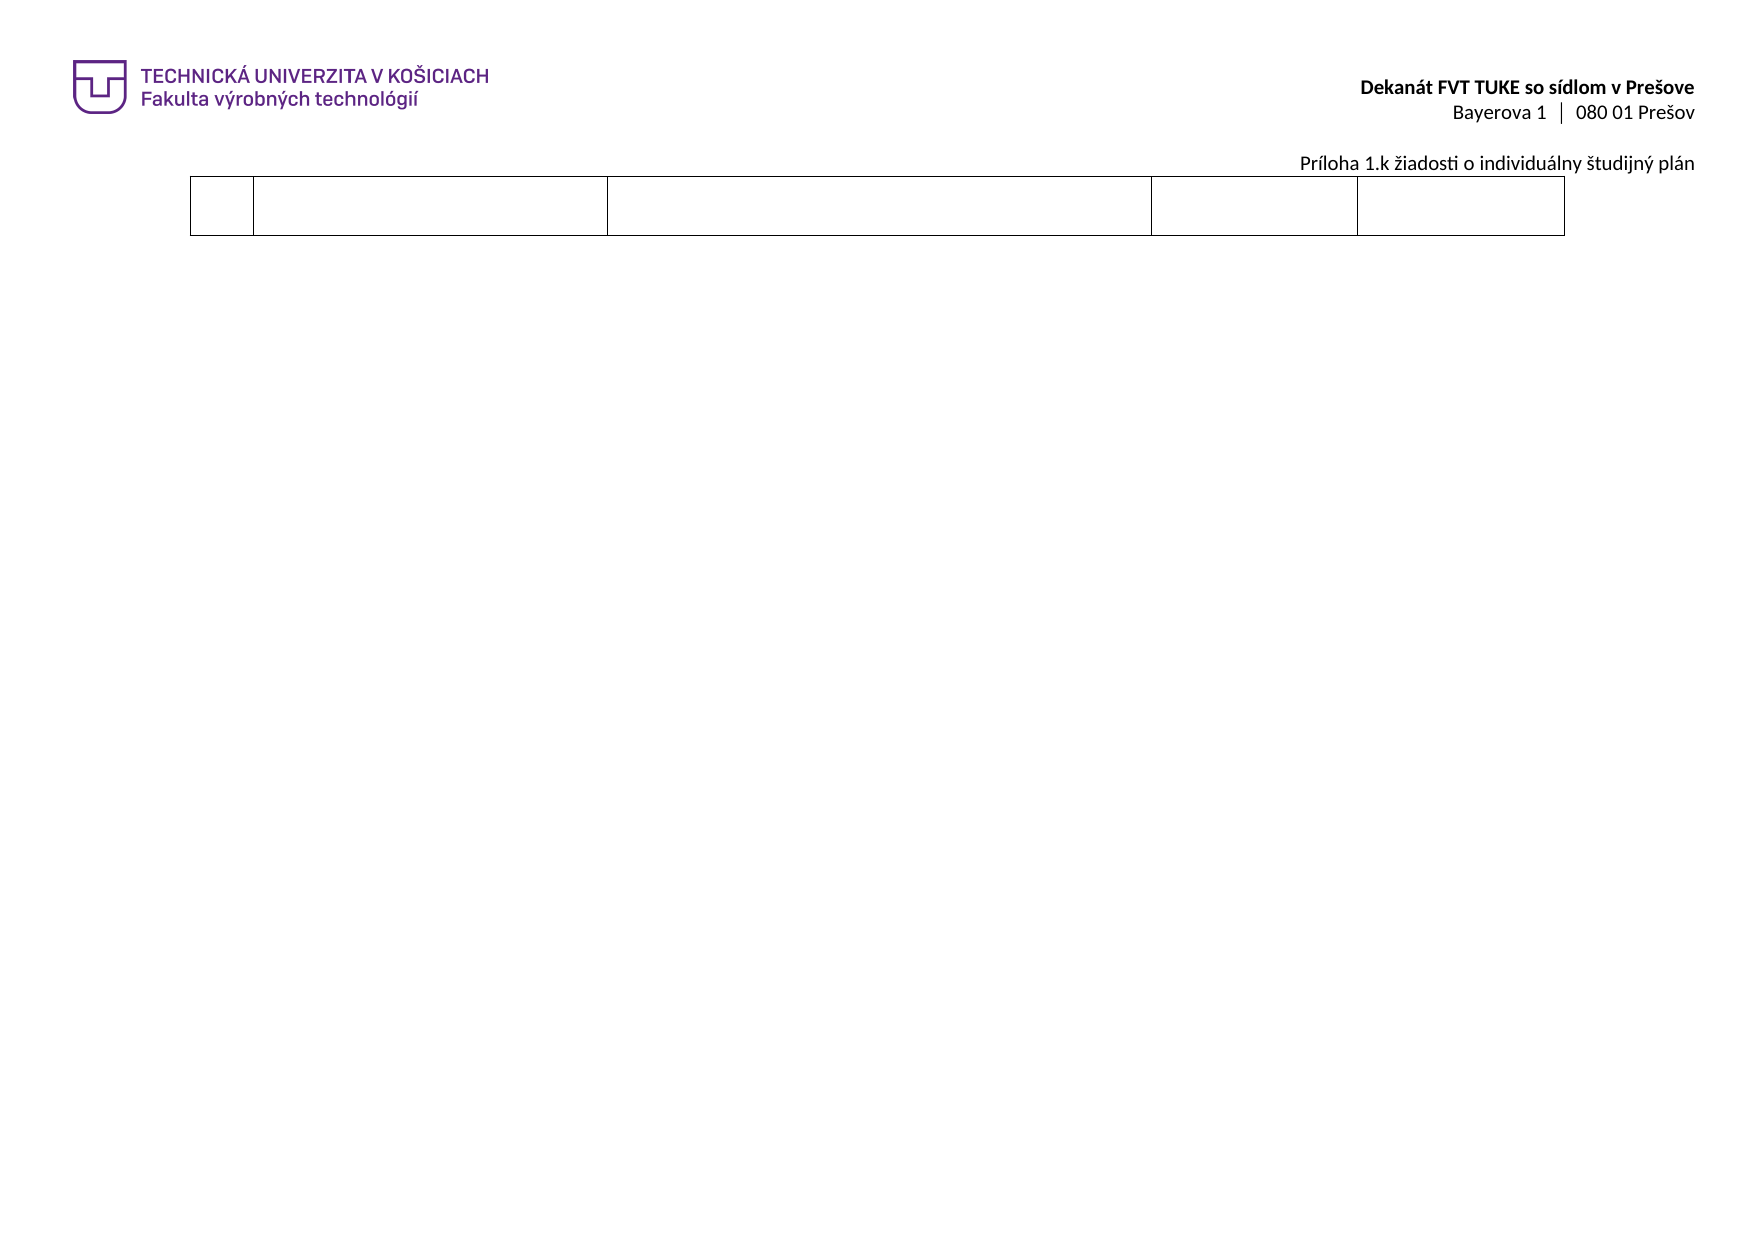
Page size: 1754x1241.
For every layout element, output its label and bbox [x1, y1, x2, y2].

table_cell [254, 177, 607, 234]
table_cell [1358, 177, 1564, 234]
table_cell [191, 177, 253, 234]
table_cell [1152, 177, 1357, 234]
picture [73, 60, 488, 114]
table_cell [608, 177, 1151, 234]
